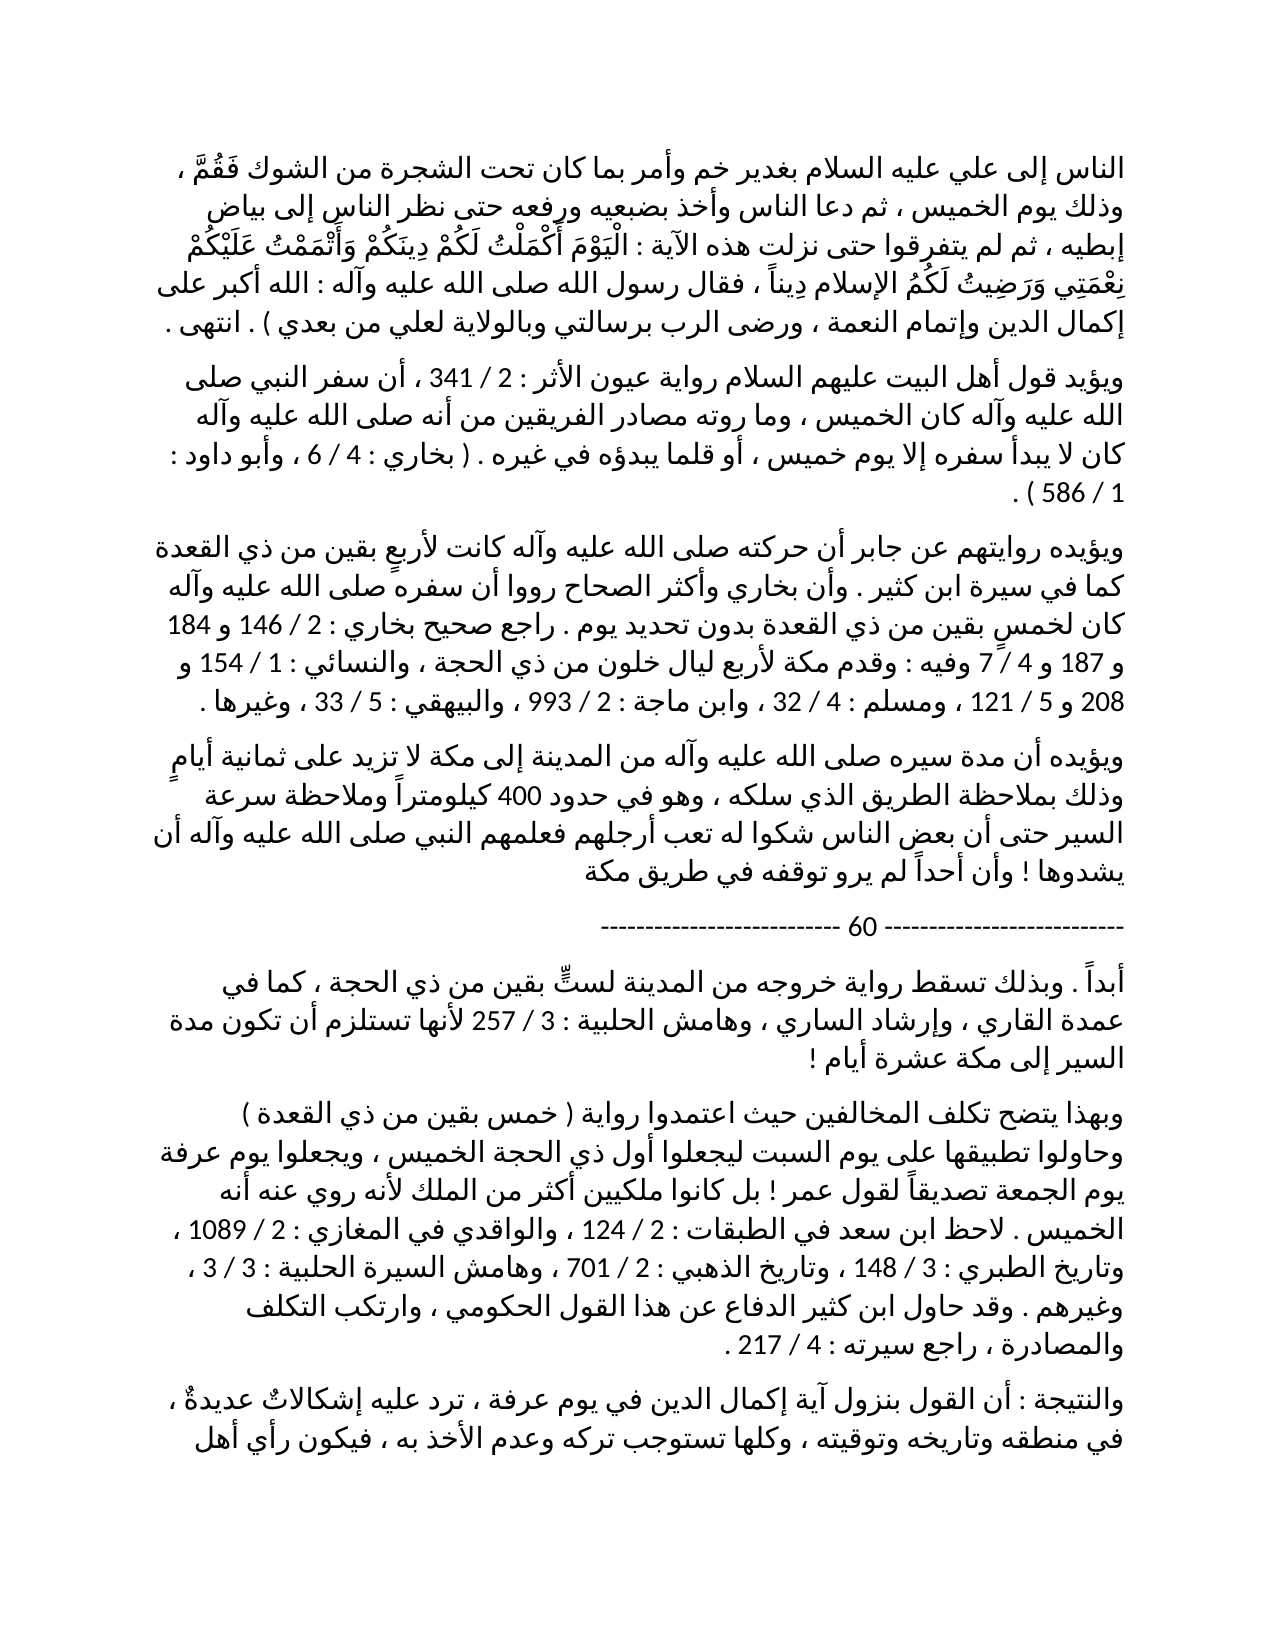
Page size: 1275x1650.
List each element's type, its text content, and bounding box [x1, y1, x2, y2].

text ويؤيده أن مدة سيره صلى الله عليه وآله من المدينة إلى مكة لا تزيد على ثمانية أيامٍ وذلك بملاحظة الطريق الذي سلكه ، وهو في حدود 400 كيلومتراً وملاحظة سرعة السير حتى أن بعض الناس شكوا له تعب أرجلهم فعلمهم النبي صلى الله عليه وآله أن يشدوها ! وأن أحداً لم يرو توقفه في طريق مكة [150, 738, 1125, 889]
text ويؤيد قول أهل البيت عليهم السلام رواية عيون الأثر : 2 / 341 ، أن سفر النبي صلى الله عليه وآله كان الخميس ، وما روته مصادر الفريقين من أنه صلى الله عليه وآله كان لا يبدأ سفره إلا يوم خميس ، أو قلما يبدؤه في غيره . ( بخاري : 4 / 6 ، وأبو داود : 1 / 586 ) . [150, 359, 1125, 510]
text --------------------------- 60 --------------------------- [150, 908, 1125, 944]
text ويؤيده روايتهم عن جابر أن حركته صلى الله عليه وآله كانت لأربعٍ بقين من ذي القعدة كما في سيرة ابن كثير . وأن بخاري وأكثر الصحاح رووا أن سفره صلى الله عليه وآله كان لخمسٍ بقين من ذي القعدة بدون تحديد يوم . راجع صحيح بخاري : 2 / 146 و 184 و 187 و 4 / 7 وفيه : وقدم مكة لأربع ليال خلون من ذي الحجة ، والنسائي : 1 / 154 و 208 و 5 / 121 ، ومسلم : 4 / 32 ، وابن ماجة : 2 / 993 ، والبيهقي : 5 / 33 ، وغيرها . [150, 529, 1125, 719]
text أبداً . وبذلك تسقط رواية خروجه من المدينة لستٍّ بقين من ذي الحجة ، كما في عمدة القاري ، وإرشاد الساري ، وهامش الحلبية : 3 / 257 لأنها تستلزم أن تكون مدة السير إلى مكة عشرة أيام ! [150, 964, 1125, 1076]
text الناس إلى علي عليه السلام بغدير خم وأمر بما كان تحت الشجرة من الشوك فَقُمَّ ، وذلك يوم الخميس ، ثم دعا الناس وأخذ بضبعيه ورفعه حتى نظر الناس إلى بياض إبطيه ، ثم لم يتفرقوا حتى نزلت هذه الآية : الْيَوْمَ أَكْمَلْتُ لَكُمْ دِينَكُمْ وَأَتْمَمْتُ عَلَيْكُمْ نِعْمَتِي وَرَضِيتُ لَكُمُ الإسلام دِيناً ، فقال رسول الله صلى الله عليه وآله : الله أكبر على إكمال الدين وإتمام النعمة ، ورضى الرب برسالتي وبالولاية لعلي من بعدي ) . انتهى . [150, 150, 1125, 339]
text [150, 1381, 1125, 1455]
text وبهذا يتضح تكلف المخالفين حيث اعتمدوا رواية ( خمس بقين من ذي القعدة ) وحاولوا تطبيقها على يوم السبت ليجعلوا أول ذي الحجة الخميس ، ويجعلوا يوم عرفة يوم الجمعة تصديقاً لقول عمر ! بل كانوا ملكيين أكثر من الملك لأنه روي عنه أنه الخميس . لاحظ ابن سعد في الطبقات : 2 / 124 ، والواقدي في المغازي : 2 / 1089 ، وتاريخ الطبري : 3 / 148 ، وتاريخ الذهبي : 2 / 701 ، وهامش السيرة الحلبية : 3 / 3 ، وغيرهم . وقد حاول ابن كثير الدفاع عن هذا القول الحكومي ، وارتكب التكلف والمصادرة ، راجع سيرته : 4 / 217 . [150, 1096, 1125, 1362]
